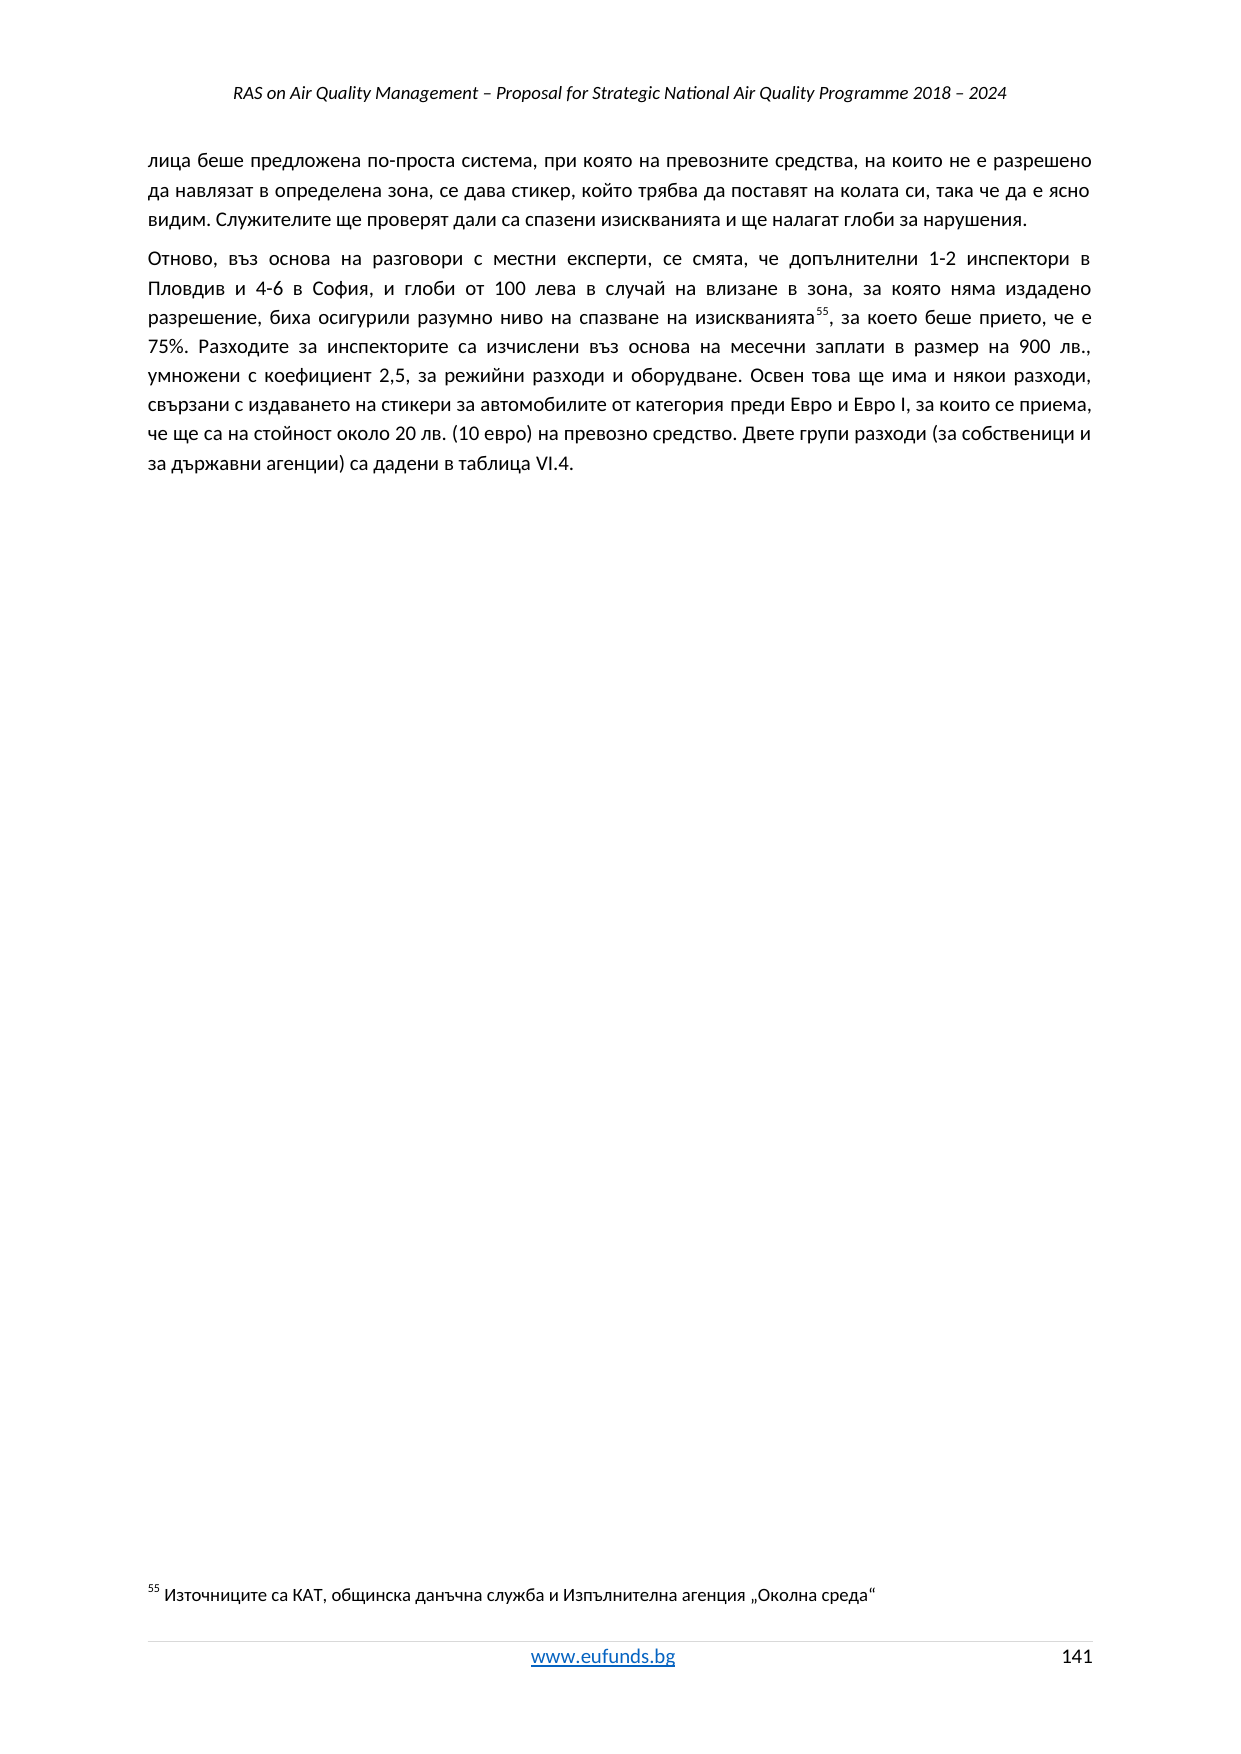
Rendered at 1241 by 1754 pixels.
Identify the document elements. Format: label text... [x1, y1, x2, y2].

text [148, 148, 1093, 231]
text Отново, въз основа на разговори с местни експерти, се смята, че допълнителни 1-2 инспектори в Пловдив и 4-6 в София, и глоби от 100 лева в случай на влизане в зона, за която няма издадено разрешение, биха осигурили разумно ниво на спазване на изискванията, за което беше прието, че е 75%. Разходите за инспекторите са изчислени въз основа на месечни заплати в размер на 900 лв., умножени с коефициент 2,5, за режийни разходи и оборудване. Освен това ще има и някои разходи, свързани с издаването на стикери за автомобилите от категория преди Евро и Евро I, за които се приема, че ще са на стойност около 20 лв. (10 евро) на превозно средство. Двете групи разходи (за собственици и за държавни агенции) са дадени в таблица VI.4. [148, 246, 1093, 475]
